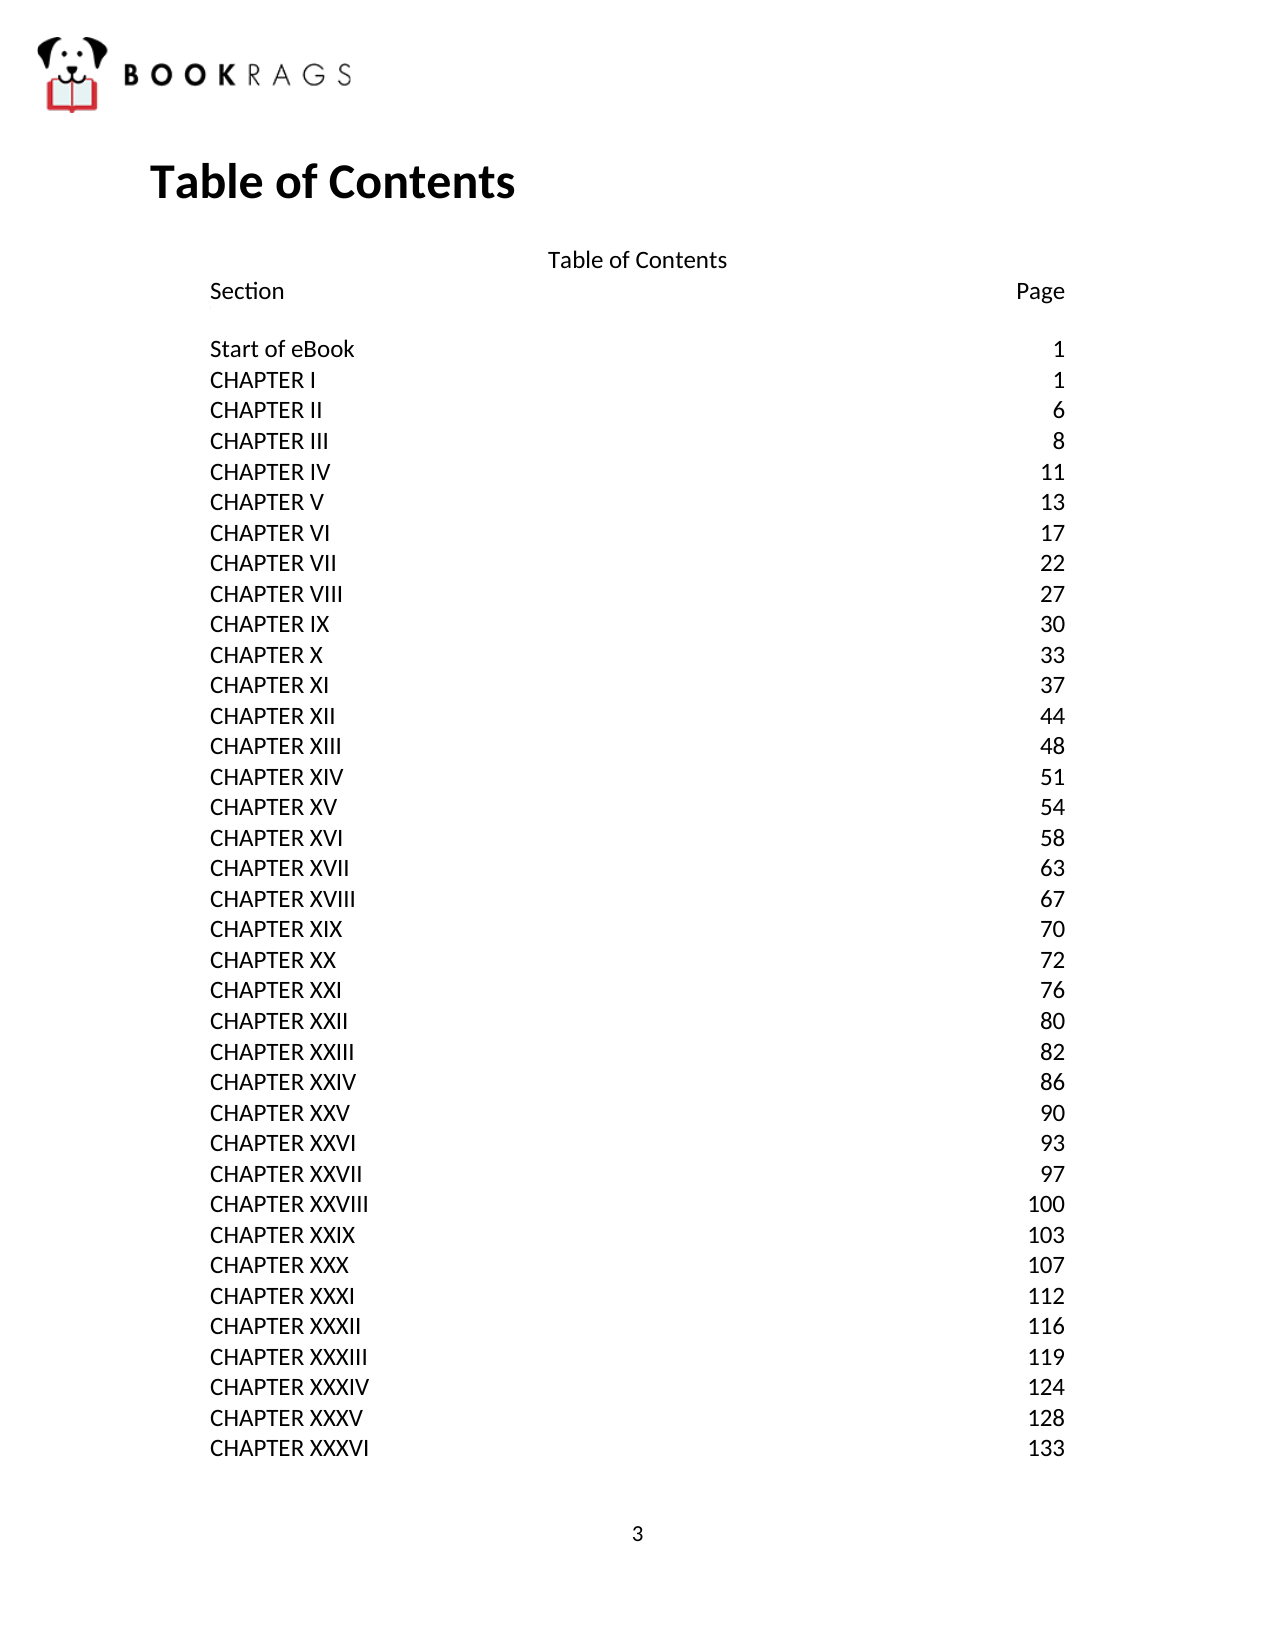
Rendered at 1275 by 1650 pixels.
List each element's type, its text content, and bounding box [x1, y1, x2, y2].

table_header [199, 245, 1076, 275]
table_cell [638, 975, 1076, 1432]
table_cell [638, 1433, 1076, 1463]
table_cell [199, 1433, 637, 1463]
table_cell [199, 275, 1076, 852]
text Table of Contents [150, 150, 1125, 211]
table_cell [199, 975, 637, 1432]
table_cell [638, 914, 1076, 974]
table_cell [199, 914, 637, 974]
picture [37, 37, 351, 113]
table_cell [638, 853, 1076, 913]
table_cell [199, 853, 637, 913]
